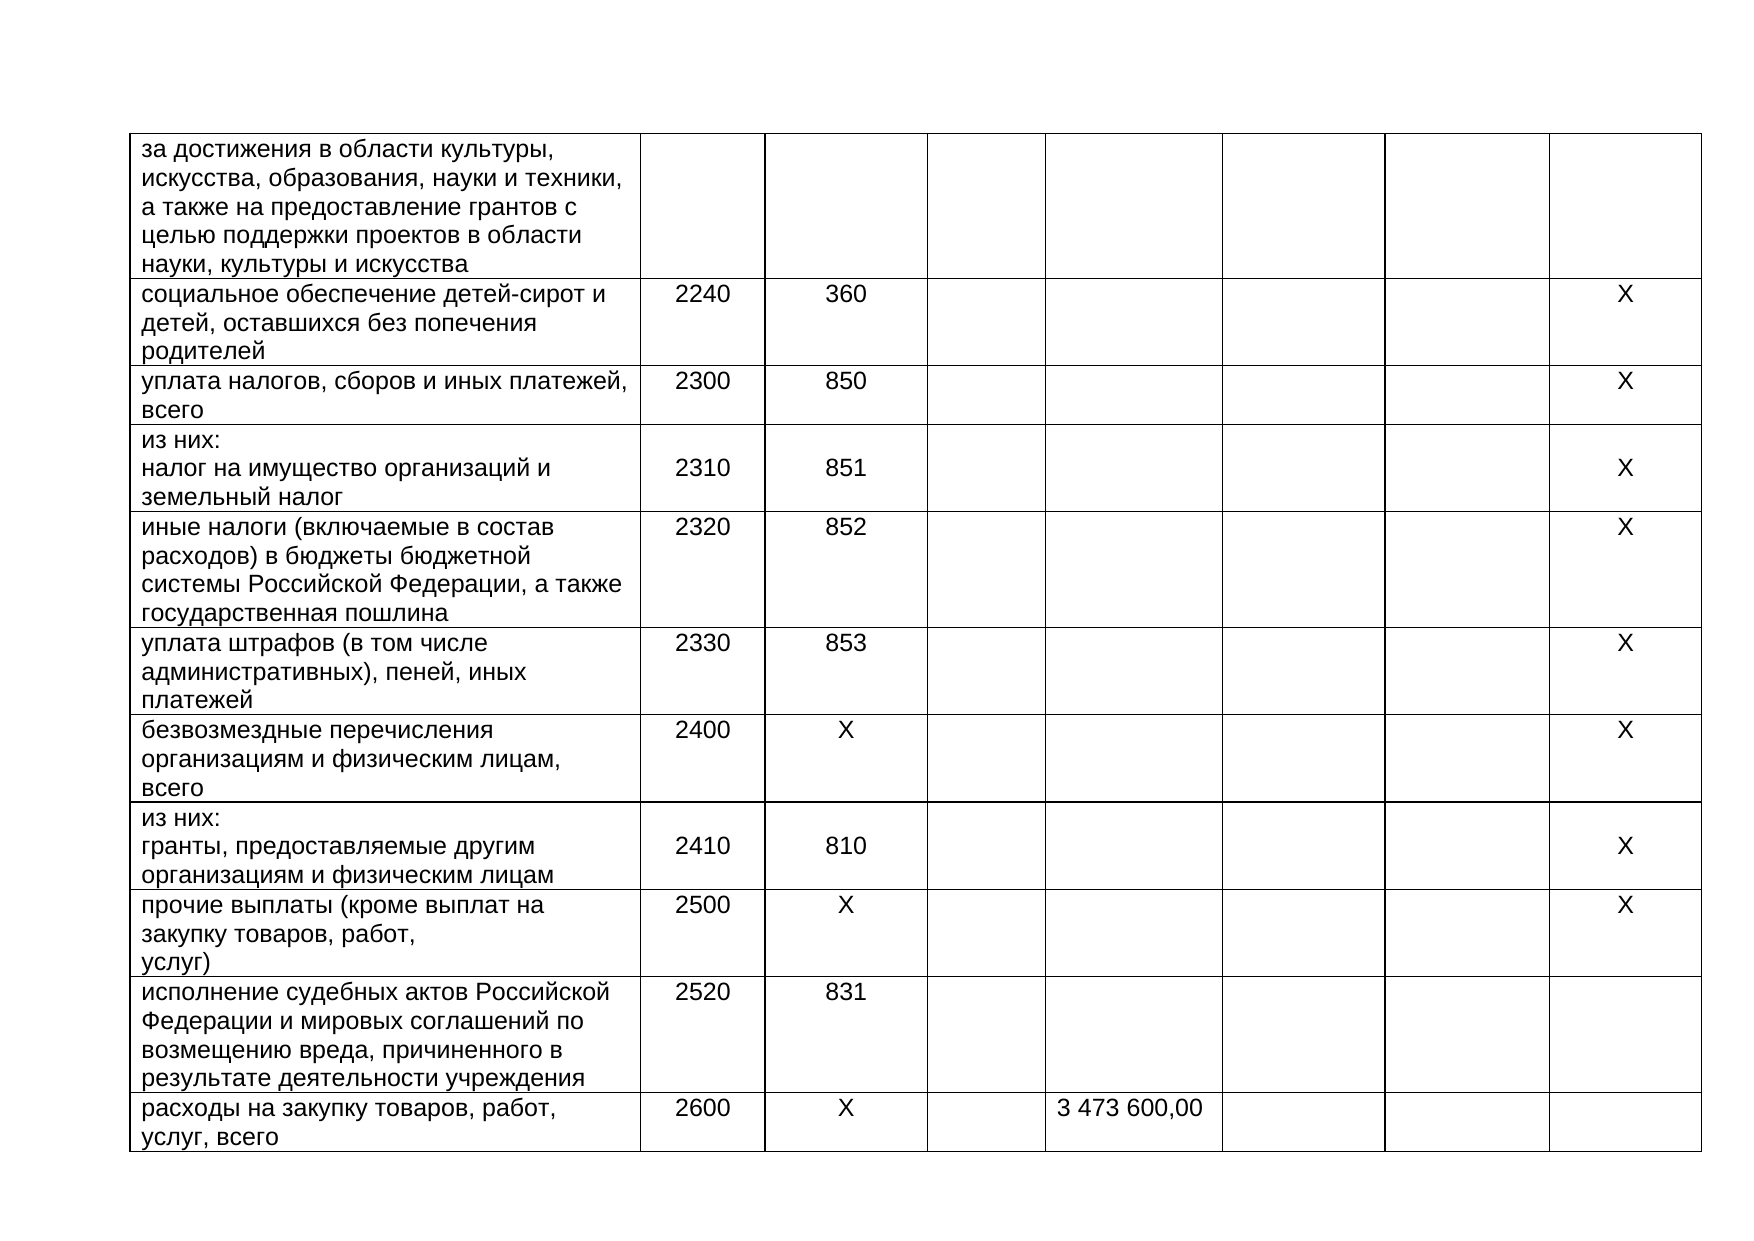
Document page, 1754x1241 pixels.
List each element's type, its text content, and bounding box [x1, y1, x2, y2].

table_cell 2310 [641, 425, 764, 511]
table_cell [766, 134, 927, 278]
table_cell X [1550, 628, 1701, 714]
table_cell 2520 [641, 977, 764, 1092]
table_cell X [766, 715, 927, 801]
table_cell X [1550, 803, 1701, 889]
table_cell 2600 [641, 1093, 764, 1151]
table_cell [928, 803, 1045, 889]
table_cell X [766, 890, 927, 976]
table_cell [1223, 715, 1384, 801]
table_cell [1386, 715, 1549, 801]
table_cell 2500 [641, 890, 764, 976]
table_cell за достижения в области культуры, искусства, образования, науки и техники, а также на предоставление грантов с целью поддержки проектов в области науки, культуры и искусства [131, 134, 640, 278]
table_cell 3 473 600,00 [1046, 1093, 1222, 1151]
table_cell [1223, 279, 1384, 365]
table_cell [1386, 890, 1549, 976]
table_cell [1223, 890, 1384, 976]
table_cell [928, 628, 1045, 714]
table_cell [928, 512, 1045, 627]
table_cell [1386, 134, 1549, 278]
table_cell [641, 134, 764, 278]
table_cell 2330 [641, 628, 764, 714]
table_cell [1550, 977, 1701, 1092]
table_cell исполнение судебных актов Российской Федерации и мировых соглашений по возмещению вреда, причиненного в результате деятельности учреждения [131, 977, 640, 1092]
table_cell иные налоги (включаемые в состав расходов) в бюджеты бюджетной системы Российской Федерации, а также государственная пошлина [131, 512, 640, 627]
table_cell [1386, 366, 1549, 423]
table_cell [928, 890, 1045, 976]
table_cell [1223, 1093, 1384, 1151]
table_cell [1386, 977, 1549, 1092]
table_cell [928, 366, 1045, 423]
table_cell X [1550, 279, 1701, 365]
table_cell X [1550, 425, 1701, 511]
table_cell X [1550, 890, 1701, 976]
table_cell 2320 [641, 512, 764, 627]
table_cell X [1550, 366, 1701, 423]
table_cell [1046, 890, 1222, 976]
table_cell [1223, 803, 1384, 889]
table_cell [928, 715, 1045, 801]
table_cell прочие выплаты (кроме выплат на закупку товаров, работ, услуг) [131, 890, 640, 976]
table_cell [1223, 134, 1384, 278]
table_cell [1386, 279, 1549, 365]
table_cell [1046, 715, 1222, 801]
table_cell [928, 977, 1045, 1092]
table_cell [928, 1093, 1045, 1151]
table_cell [1046, 134, 1222, 278]
table_cell [1046, 803, 1222, 889]
table_cell [1223, 977, 1384, 1092]
table_cell [1223, 366, 1384, 423]
table_cell [1386, 628, 1549, 714]
table_cell из них: гранты, предоставляемые другим организациям и физическим лицам [131, 803, 640, 889]
table_cell [1386, 1093, 1549, 1151]
table_cell 853 [766, 628, 927, 714]
table_cell X [1550, 715, 1701, 801]
table_cell [1223, 425, 1384, 511]
table_cell безвозмездные перечисления организациям и физическим лицам, всего [131, 715, 640, 801]
table_cell из них: налог на имущество организаций и земельный налог [131, 425, 640, 511]
table_cell 852 [766, 512, 927, 627]
table_cell 810 [766, 803, 927, 889]
table_cell [1223, 512, 1384, 627]
table_cell [1550, 1093, 1701, 1151]
table_cell 851 [766, 425, 927, 511]
table_cell [1046, 977, 1222, 1092]
table_cell [1386, 512, 1549, 627]
table_cell [1386, 425, 1549, 511]
table_cell [1046, 279, 1222, 365]
table_cell 831 [766, 977, 927, 1092]
table_cell [1046, 628, 1222, 714]
table_cell [1046, 366, 1222, 423]
table_cell X [766, 1093, 927, 1151]
table_cell 2400 [641, 715, 764, 801]
table_cell социальное обеспечение детей-сирот и детей, оставшихся без попечения родителей [131, 279, 640, 365]
table_cell расходы на закупку товаров, работ, услуг, всего [131, 1093, 640, 1151]
table_cell 2300 [641, 366, 764, 423]
table_cell [1223, 628, 1384, 714]
table_cell [928, 425, 1045, 511]
table_cell 2410 [641, 803, 764, 889]
table_cell [928, 134, 1045, 278]
table_cell X [1550, 512, 1701, 627]
table_cell [1550, 134, 1701, 278]
table_cell [1386, 803, 1549, 889]
table_cell 2240 [641, 279, 764, 365]
table_cell 850 [766, 366, 927, 423]
table_cell [928, 279, 1045, 365]
table_cell [1046, 512, 1222, 627]
table_cell уплата штрафов (в том числе административных), пеней, иных платежей [131, 628, 640, 714]
table_cell уплата налогов, сборов и иных платежей, всего [131, 366, 640, 423]
table_cell [1046, 425, 1222, 511]
table_cell 360 [766, 279, 927, 365]
